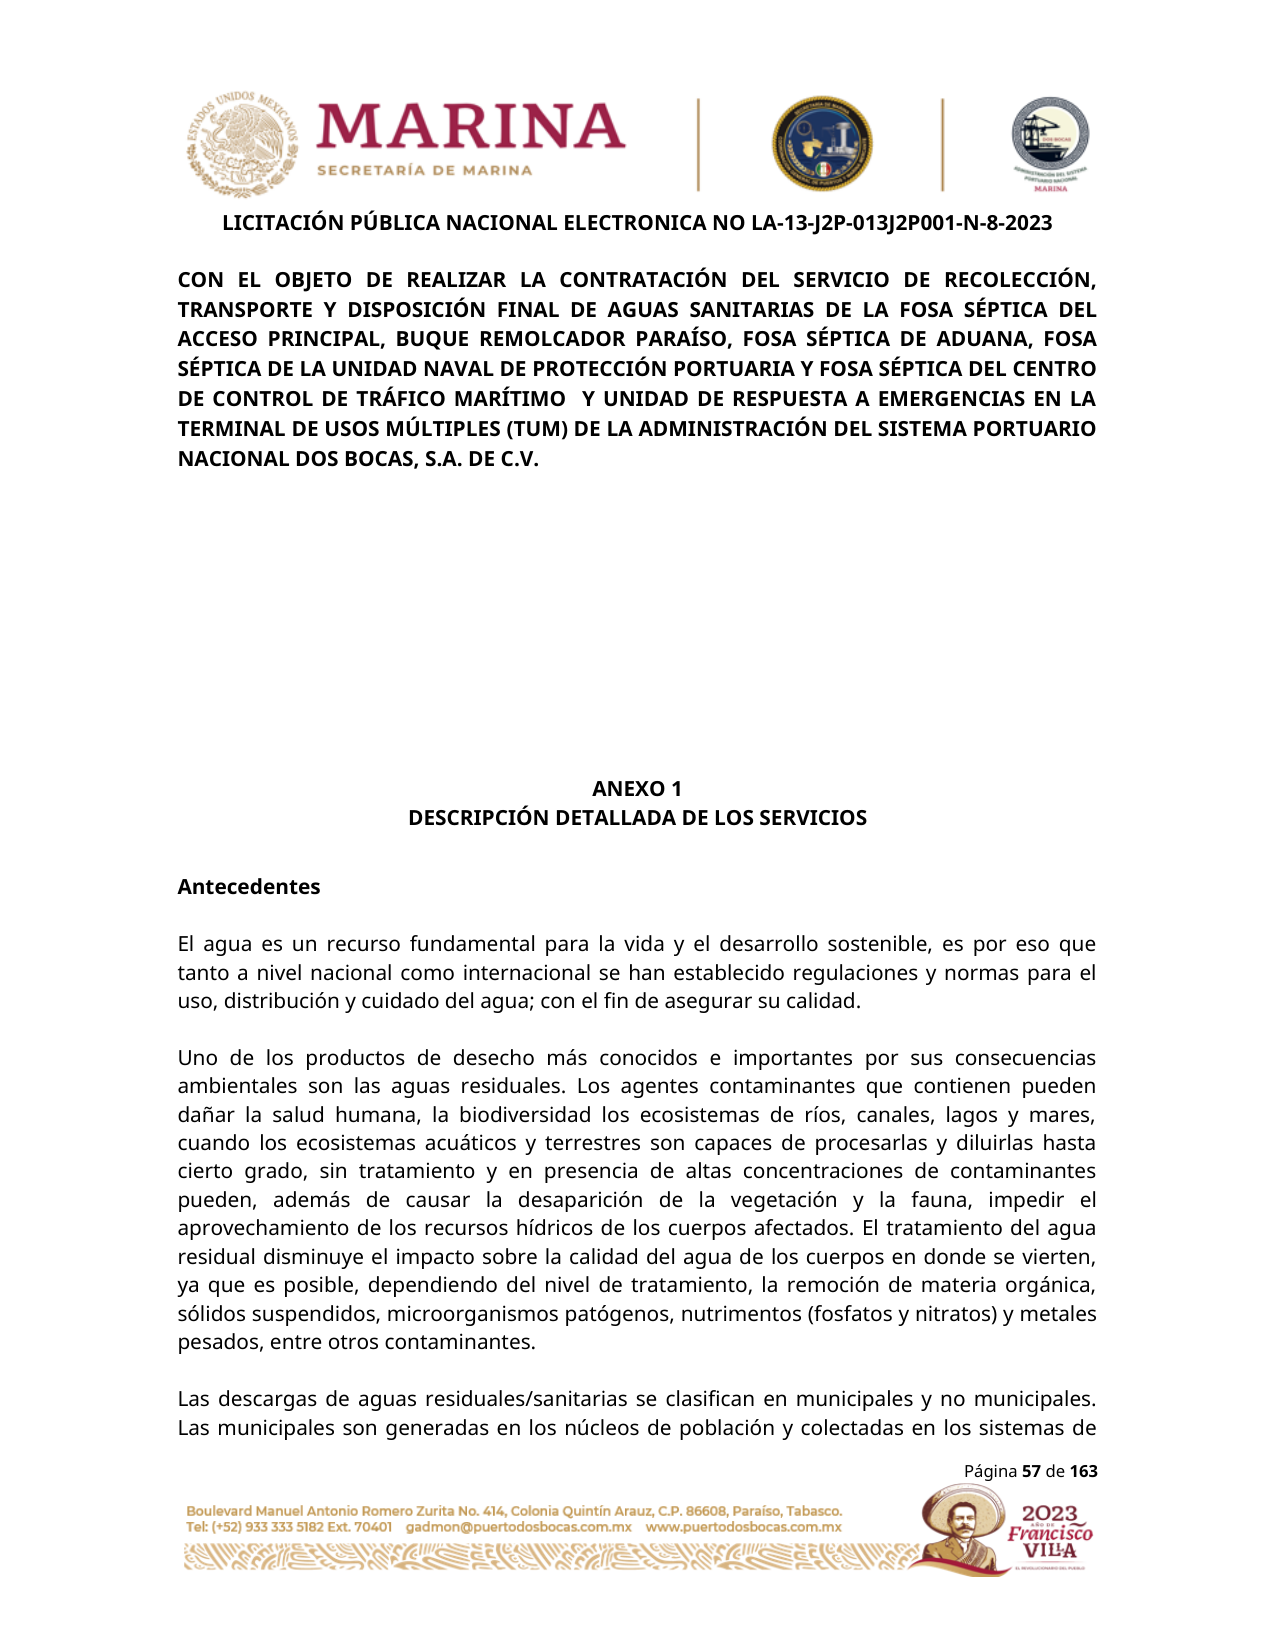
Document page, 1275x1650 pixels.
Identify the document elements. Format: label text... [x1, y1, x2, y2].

text DESCRIPCIÓN DETALLADA DE LOS SERVICIOS [177, 803, 1098, 831]
text El agua es un recurso fundamental para la vida y el desarrollo sostenible, es por eso que tanto a nivel nacional como internacional se han establecido regulaciones y normas para el uso, distribución y cuidado del agua; con el fin de asegurar su calidad. [177, 929, 1098, 1014]
picture [177, 73, 1098, 209]
text ANEXO 1 [177, 774, 1098, 803]
picture [177, 1482, 1098, 1577]
text Uno de los productos de desecho más conocidos e importantes por sus consecuencias ambientales son las aguas residuales. Los agentes contaminantes que contienen pueden dañar la salud humana, la biodiversidad los ecosistemas de ríos, canales, lagos y mares, cuando los ecosistemas acuáticos y terrestres son capaces de procesarlas y diluirlas hasta cierto grado, sin tratamiento y en presencia de altas concentraciones de contaminantes pueden, además de causar la desaparición de la vegetación y la fauna, impedir el aprovechamiento de los recursos hídricos de los cuerpos afectados. El tratamiento del agua residual disminuye el impacto sobre la calidad del agua de los cuerpos en donde se vierten, ya que es posible, dependiendo del nivel de tratamiento, la remoción de materia orgánica, sólidos suspendidos, microorganismos patógenos, nutrimentos (fosfatos y nitratos) y metales pesados, entre otros contaminantes. [177, 1043, 1098, 1356]
text Antecedentes [177, 872, 1098, 901]
